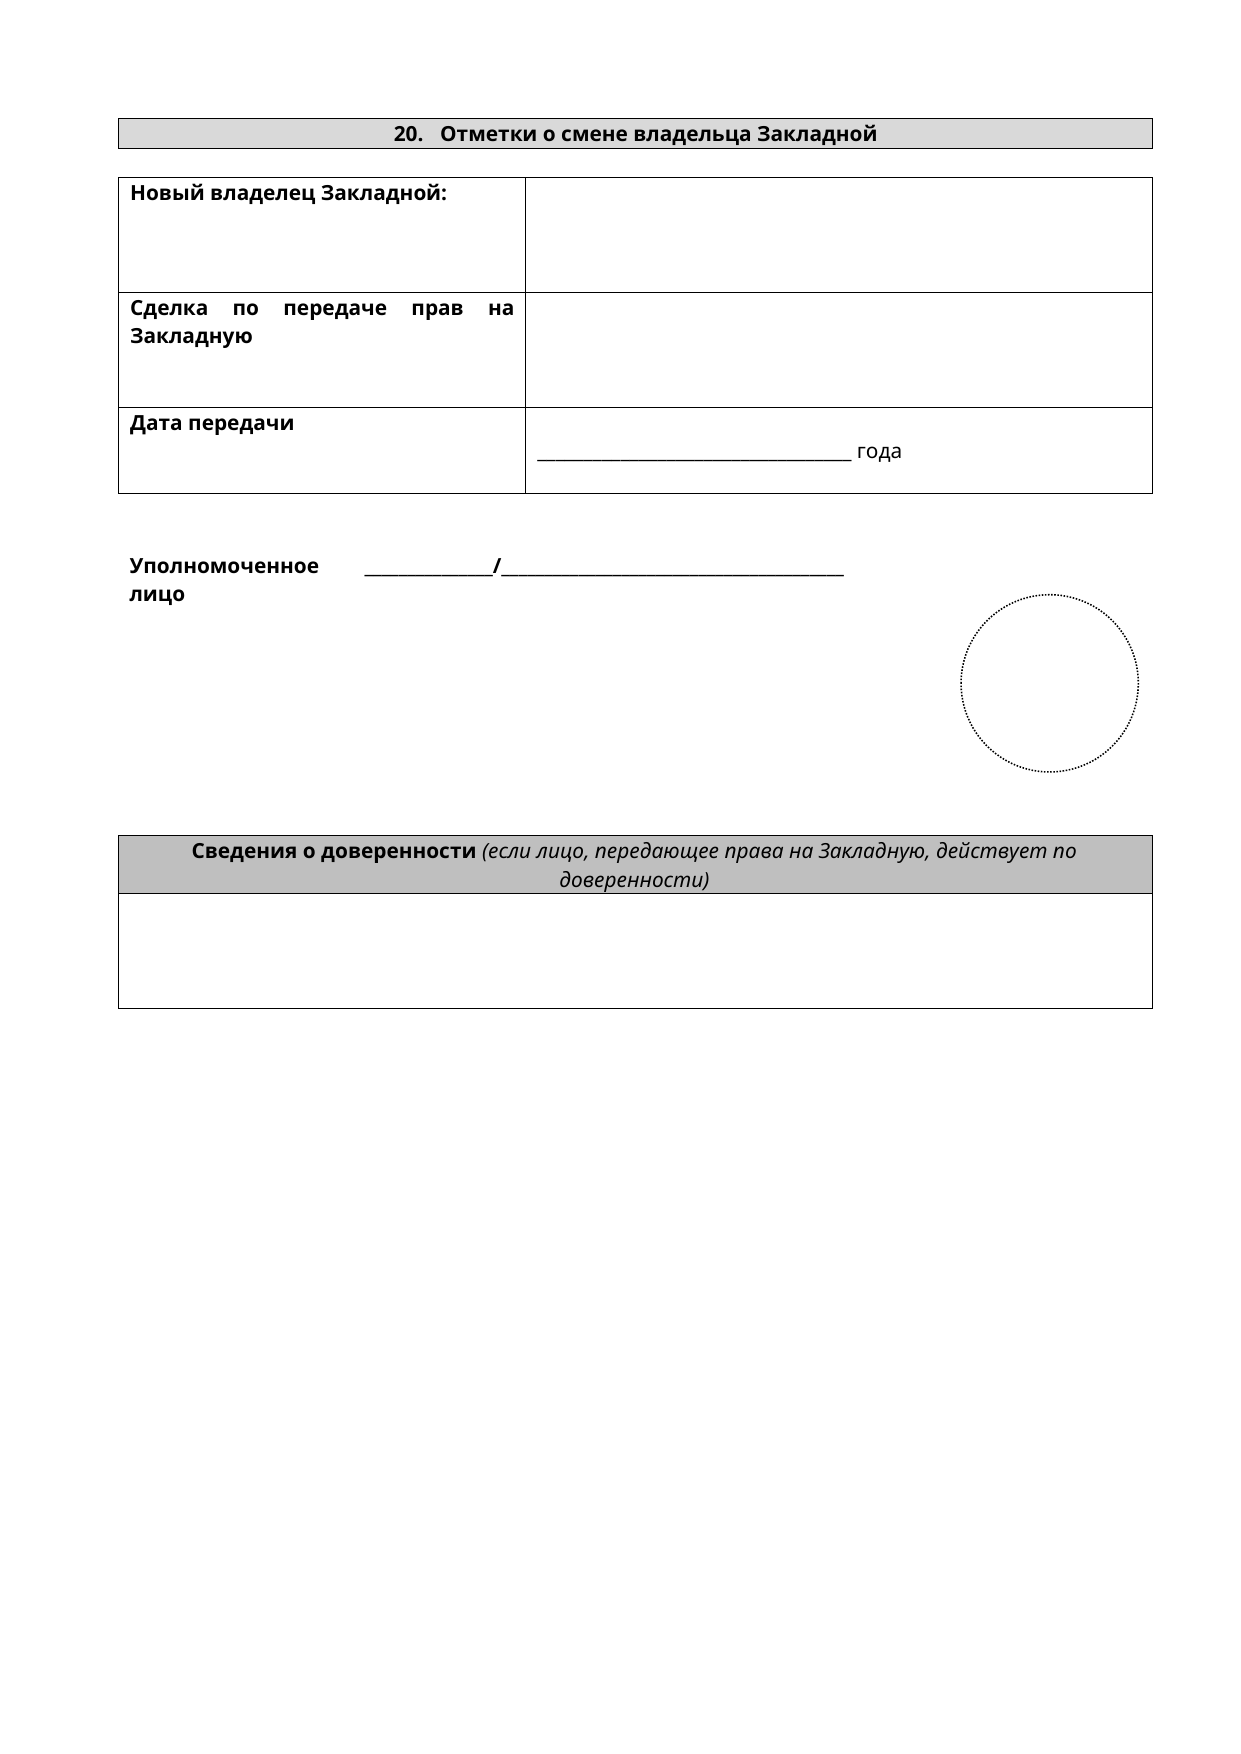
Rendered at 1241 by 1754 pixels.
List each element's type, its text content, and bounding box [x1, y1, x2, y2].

table_cell __________________________________ года [526, 408, 1152, 493]
table_header _______________/________________________________________ [353, 523, 1152, 636]
table_header Сведения о доверенности (если лицо, передающее права на Закладную, действует по доверенности) [119, 836, 1152, 893]
table_header [526, 178, 1152, 292]
table_cell Сделка по передаче прав на Закладную [119, 293, 525, 407]
table_cell [119, 894, 1152, 1008]
table_header Новый владелец Закладной: [119, 178, 525, 292]
table_cell [526, 293, 1152, 407]
table_header Уполномоченное лицо [118, 523, 353, 636]
table_header Отметки о смене владельца Закладной [119, 119, 1152, 148]
table_cell Дата передачи [119, 408, 525, 493]
